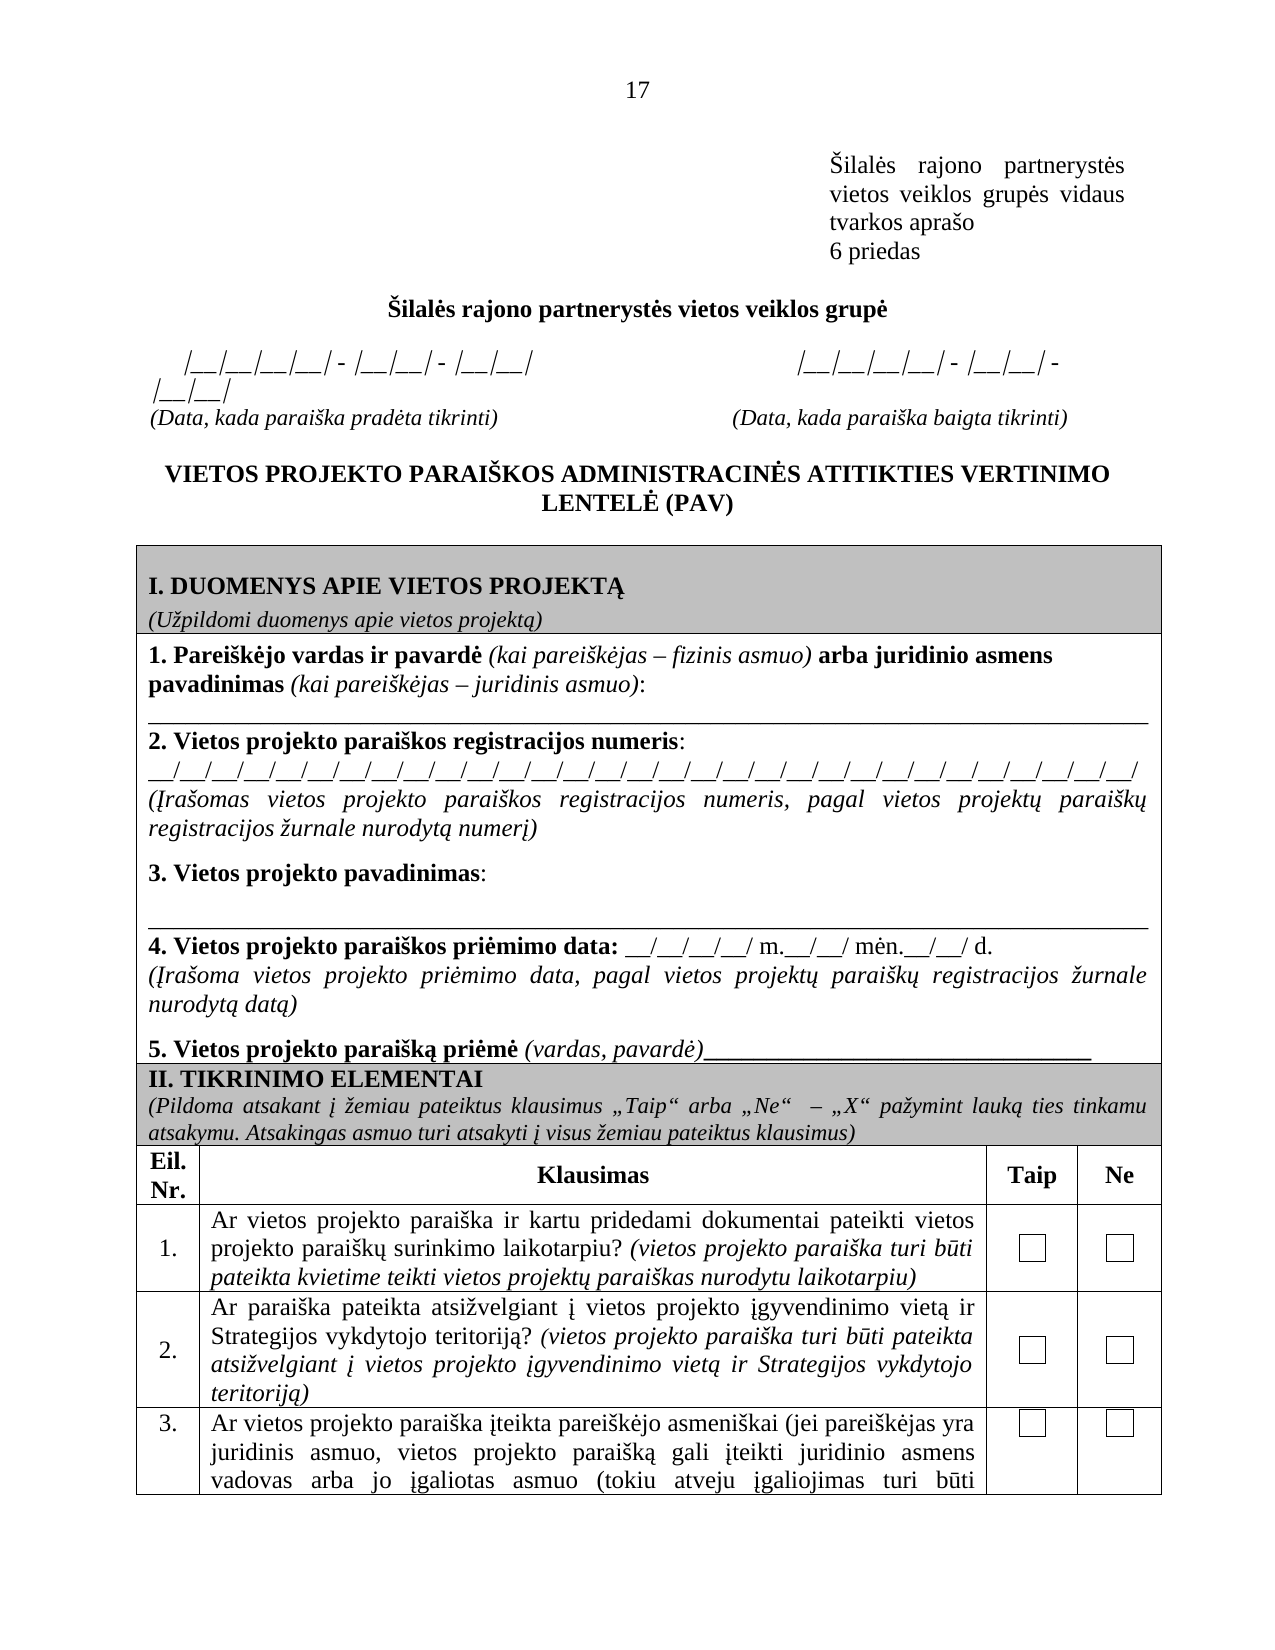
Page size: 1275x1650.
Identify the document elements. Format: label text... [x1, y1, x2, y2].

table_cell [987, 1292, 1077, 1407]
table_cell 3. [137, 1408, 199, 1494]
table_cell 1. [137, 1205, 199, 1291]
table_header I. DUOMENYS APIE VIETOS PROJEKTĄ (Užpildomi duomenys apie vietos projektą) [137, 546, 1161, 633]
table_cell [1078, 1205, 1161, 1291]
table_cell 2. [137, 1292, 199, 1407]
text 6 priedas [829, 236, 1125, 265]
text Šilalės rajono partnerystės vietos veiklos grupė [150, 294, 1125, 322]
table_cell 5. Vietos projekto paraišką priėmė (vardas, pavardė)_______________________________ [137, 1018, 1161, 1063]
subtitle (Data, kada paraiška pradėta tikrinti) (Data, kada paraiška baigta tikrinti) [150, 404, 1125, 430]
table_cell Ar paraiška pateikta atsižvelgiant į vietos projekto įgyvendinimo vietą ir Strategijos vykdytojo teritoriją? (vietos projekto paraiška turi būti pateikta atsižvelgiant į vietos projekto įgyvendinimo vietą ir Strategijos vykdytojo teritoriją) [200, 1292, 986, 1407]
text Šilalės rajono partnerystės vietos veiklos grupės vidaus tvarkos aprašo [829, 150, 1125, 236]
table_cell 4. Vietos projekto paraiškos priėmimo data: __/__/__/__/ m.__/__/ mėn.__/__/ d. (Įrašoma vietos projekto priėmimo data, pagal vietos projektų paraiškų registracijos žurnale nurodytą datą) [137, 931, 1161, 1018]
table_cell ________________________________________________________________________________ [137, 886, 1161, 931]
table_cell [987, 1408, 1077, 1494]
table_cell [1078, 1408, 1161, 1494]
table_cell [1078, 1292, 1161, 1407]
table_cell 3. Vietos projekto pavadinimas: [137, 841, 1161, 886]
text ____ - __ - __ ____ - __ - __ [150, 347, 1096, 404]
table_cell 1. Pareiškėjo vardas ir pavardė (kai pareiškėjas – fizinis asmuo) arba juridinio asmens pavadinimas (kai pareiškėjas – juridinis asmuo): ________________________________________________________________________________ [137, 634, 1161, 726]
table_cell Taip [987, 1146, 1077, 1204]
table_cell Ar vietos projekto paraiška ir kartu pridedami dokumentai pateikti vietos projekto paraiškų surinkimo laikotarpiu? (vietos projekto paraiška turi būti pateikta kvietime teikti vietos projektų paraiškas nurodytu laikotarpiu) [200, 1205, 986, 1291]
table_cell [987, 1205, 1077, 1291]
table_cell Klausimas [200, 1146, 986, 1204]
subtitle VIETOS PROJEKTO PARAIŠKOS ADMINISTRACINĖS ATITIKTIES VERTINIMO LENTELĖ (PAV) [150, 459, 1125, 517]
table_cell Ne [1078, 1146, 1161, 1204]
table_cell Eil.Nr. [137, 1146, 199, 1204]
table_cell 2. Vietos projekto paraiškos registracijos numeris: __/__/__/__/__/__/__/__/__/__/__/__/__/__/__/__/__/__/__/__/__/__/__/__/__/__/__/__/__/__/__/ (Įrašomas vietos projekto paraiškos registracijos numeris, pagal vietos projektų paraiškų registracijos žurnale nurodytą numerį) [137, 726, 1161, 841]
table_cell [200, 1408, 986, 1494]
table_cell II. Tikrinimo elementai (Pildoma atsakant į žemiau pateiktus klausimus „Taip“ arba „Ne“ – „X“ pažymint lauką ties tinkamu atsakymu. Atsakingas asmuo turi atsakyti į visus žemiau pateiktus klausimus) [137, 1064, 1161, 1145]
